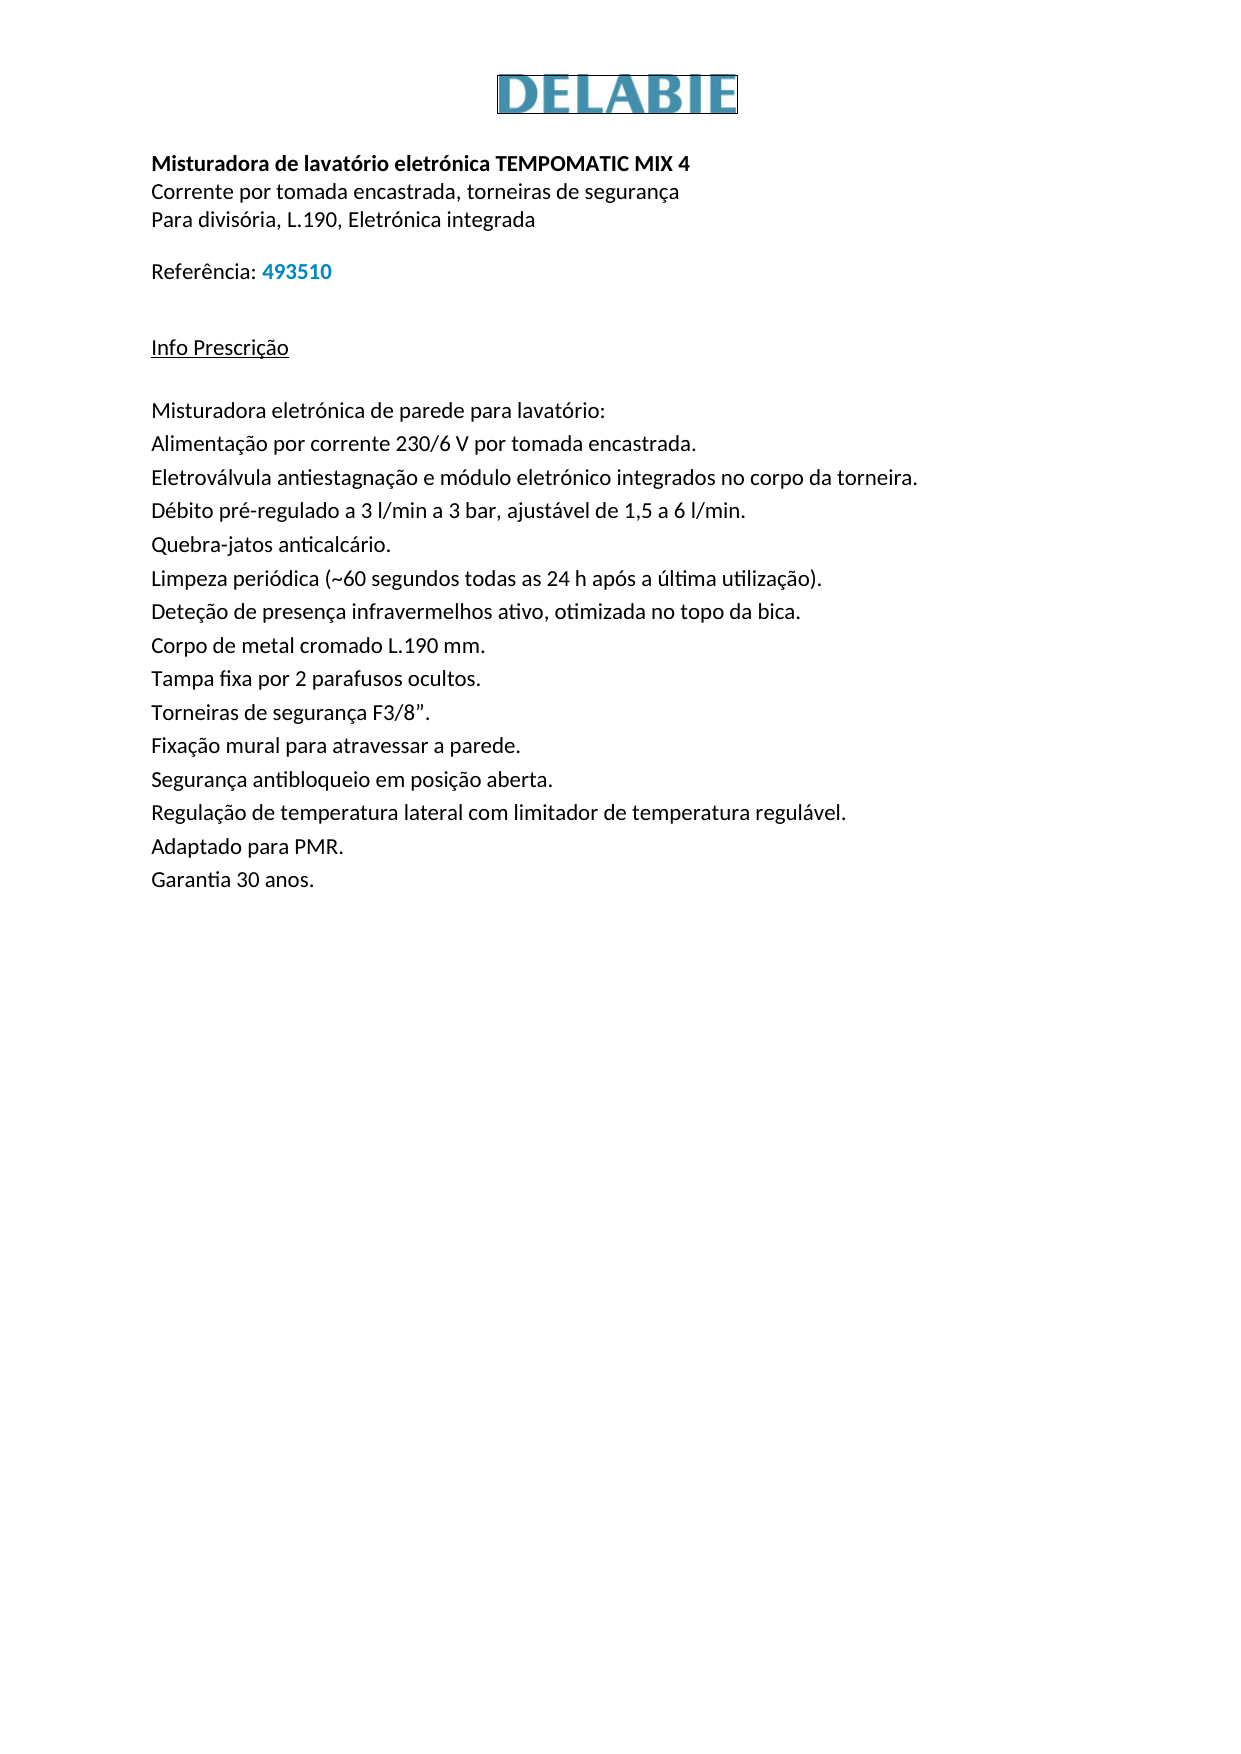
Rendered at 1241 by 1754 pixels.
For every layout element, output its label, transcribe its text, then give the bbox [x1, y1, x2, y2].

text Deteção de presença infravermelhos ativo, otimizada no topo da bica. [151, 597, 1084, 625]
text Corpo de metal cromado L.190 mm. [151, 631, 1084, 659]
text Regulação de temperatura lateral com limitador de temperatura regulável. [151, 798, 1084, 827]
text Misturadora eletrónica de parede para lavatório: [151, 396, 1084, 424]
picture [498, 76, 737, 113]
text Eletroválvula antiestagnação e módulo eletrónico integrados no corpo da torneira. [151, 463, 1084, 491]
text Fixação mural para atravessar a parede. [151, 731, 1084, 759]
text Corrente por tomada encastrada, torneiras de segurança [151, 177, 1084, 205]
text Para divisória, L.190, Eletrónica integrada [151, 205, 1084, 233]
text Limpeza periódica (~60 segundos todas as 24 h após a última utilização). [151, 564, 1084, 592]
text Alimentação por corrente 230/6 V por tomada encastrada. [151, 429, 1084, 458]
text Info Prescrição [151, 333, 1084, 361]
text Adaptado para PMR. [151, 832, 1084, 860]
text Misturadora de lavatório eletrónica TEMPOMATIC MIX 4 [151, 149, 1084, 177]
text Garantia 30 anos. [151, 866, 1084, 894]
text Débito pré-regulado a 3 l/min a 3 bar, ajustável de 1,5 a 6 l/min. [151, 497, 1084, 525]
text Referência: 493510 [151, 257, 1084, 285]
text Quebra-jatos anticalcário. [151, 530, 1084, 558]
text Tampa fixa por 2 parafusos ocultos. [151, 664, 1084, 692]
text Torneiras de segurança F3/8”. [151, 698, 1084, 726]
text Segurança antibloqueio em posição aberta. [151, 765, 1084, 793]
